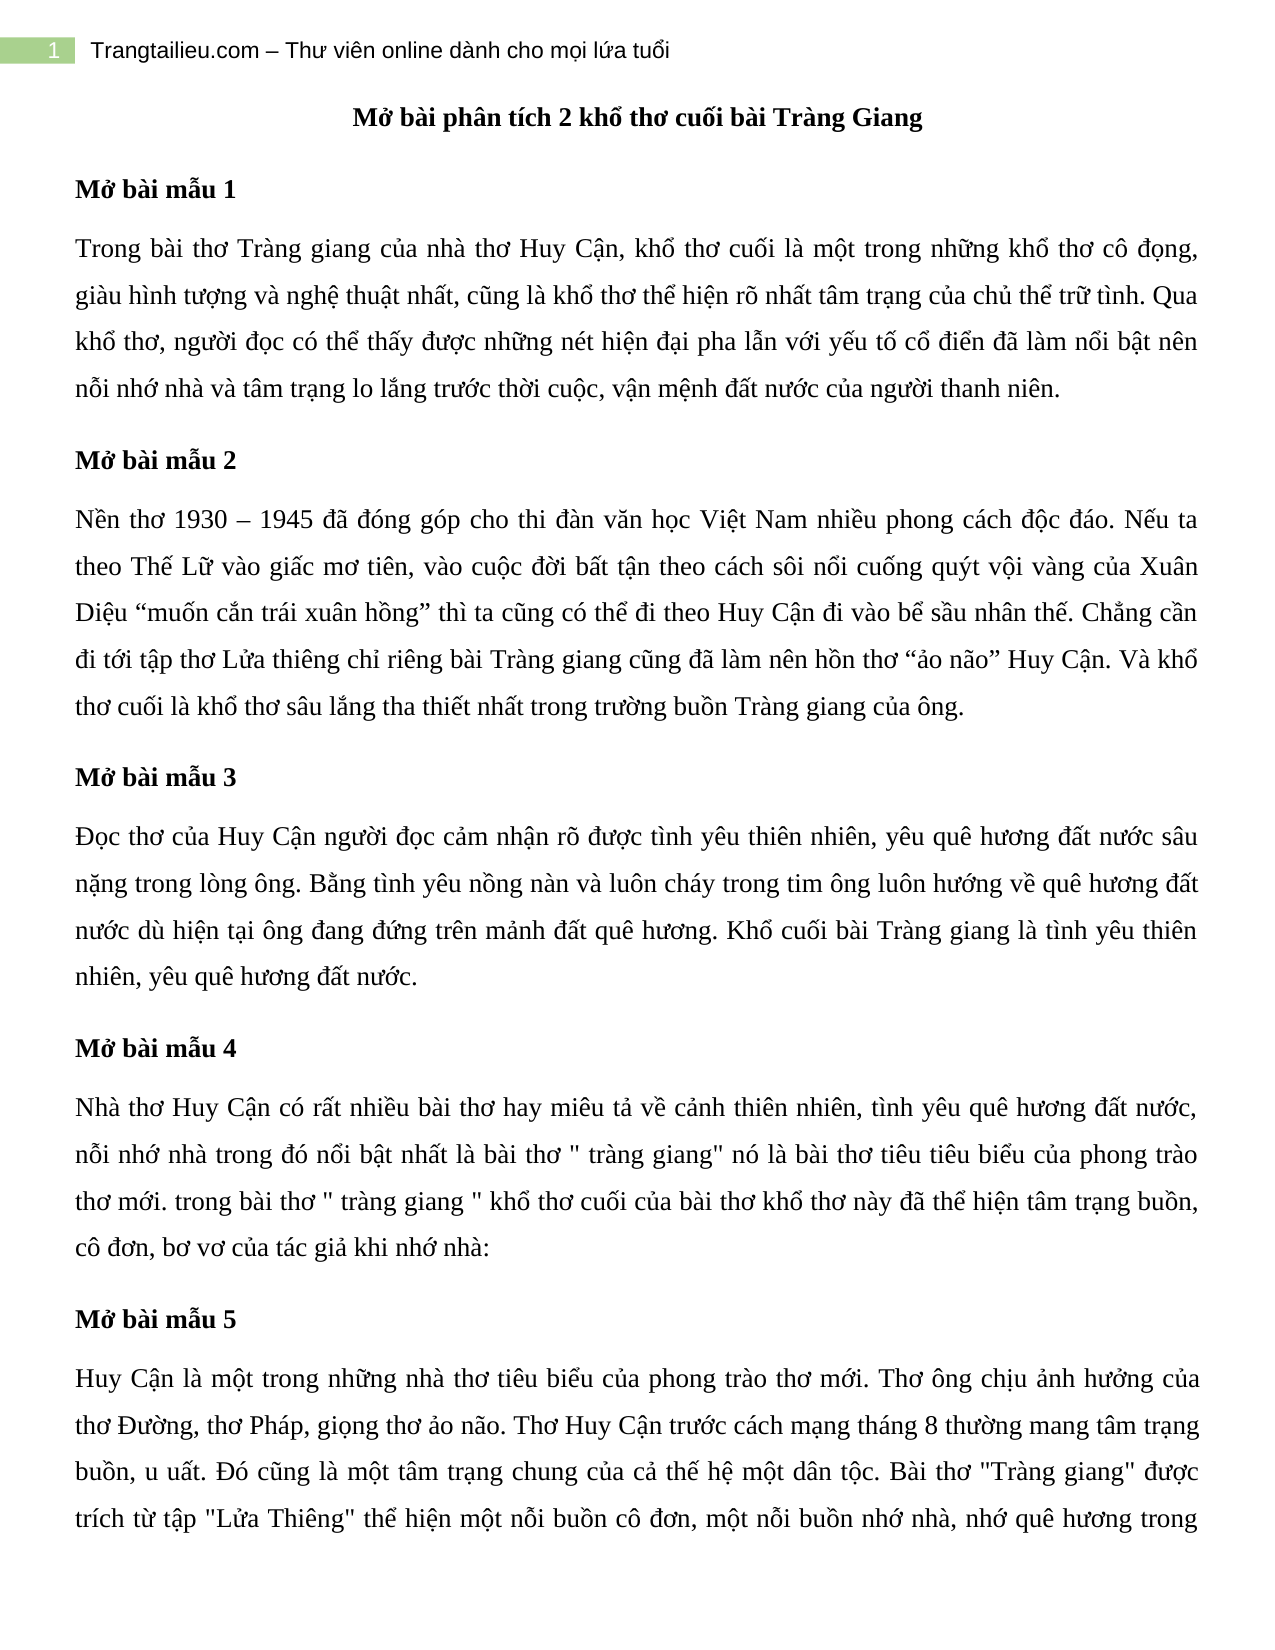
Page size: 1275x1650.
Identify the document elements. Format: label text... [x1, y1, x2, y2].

text Nền thơ 1930 – 1945 đã đóng góp cho thi đàn văn học Việt Nam nhiều phong cách độc đáo. Nếu ta theo Thế Lữ vào giấc mơ tiên, vào cuộc đời bất tận theo cách sôi nổi cuống quýt vội vàng của Xuân Diệu “muốn cắn trái xuân hồng” thì ta cũng có thể đi theo Huy Cận đi vào bể sầu nhân thế. Chẳng cần đi tới tập thơ Lửa thiêng chỉ riêng bài Tràng giang cũng đã làm nên hồn thơ “ảo não” Huy Cận. Và khổ thơ cuối là khổ thơ sâu lắng tha thiết nhất trong trường buồn Tràng giang của ông. [75, 503, 1200, 721]
subtitle Mở bài mẫu 5 [75, 1291, 1200, 1347]
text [75, 1362, 1200, 1533]
text Nhà thơ Huy Cận có rất nhiều bài thơ hay miêu tả về cảnh thiên nhiên, tình yêu quê hương đất nước, nỗi nhớ nhà trong đó nổi bật nhất là bài thơ " tràng giang" nó là bài thơ tiêu tiêu biểu của phong trào thơ mới. trong bài thơ " tràng giang " khổ thơ cuối của bài thơ khổ thơ này đã thể hiện tâm trạng buồn, cô đơn, bơ vơ của tác giả khi nhớ nhà: [75, 1091, 1200, 1262]
subtitle Mở bài mẫu 2 [75, 431, 1200, 487]
text Trong bài thơ Tràng giang của nhà thơ Huy Cận, khổ thơ cuối là một trong những khổ thơ cô đọng, giàu hình tượng và nghệ thuật nhất, cũng là khổ thơ thể hiện rõ nhất tâm trạng của chủ thể trữ tình. Qua khổ thơ, người đọc có thể thấy được những nét hiện đại pha lẫn với yếu tố cổ điển đã làm nổi bật nên nỗi nhớ nhà và tâm trạng lo lắng trước thời cuộc, vận mệnh đất nước của người thanh niên. [75, 232, 1200, 403]
subtitle Mở bài mẫu 3 [75, 749, 1200, 805]
text Đọc thơ của Huy Cận người đọc cảm nhận rõ được tình yêu thiên nhiên, yêu quê hương đất nước sâu nặng trong lòng ông. Bằng tình yêu nồng nàn và luôn cháy trong tim ông luôn hướng về quê hương đất nước dù hiện tại ông đang đứng trên mảnh đất quê hương. Khổ cuối bài Tràng giang là tình yêu thiên nhiên, yêu quê hương đất nước. [75, 821, 1200, 992]
subtitle Mở bài mẫu 1 [75, 161, 1200, 217]
text Mở bài phân tích 2 khổ thơ cuối bài Tràng Giang [75, 101, 1200, 132]
subtitle Mở bài mẫu 4 [75, 1020, 1200, 1076]
